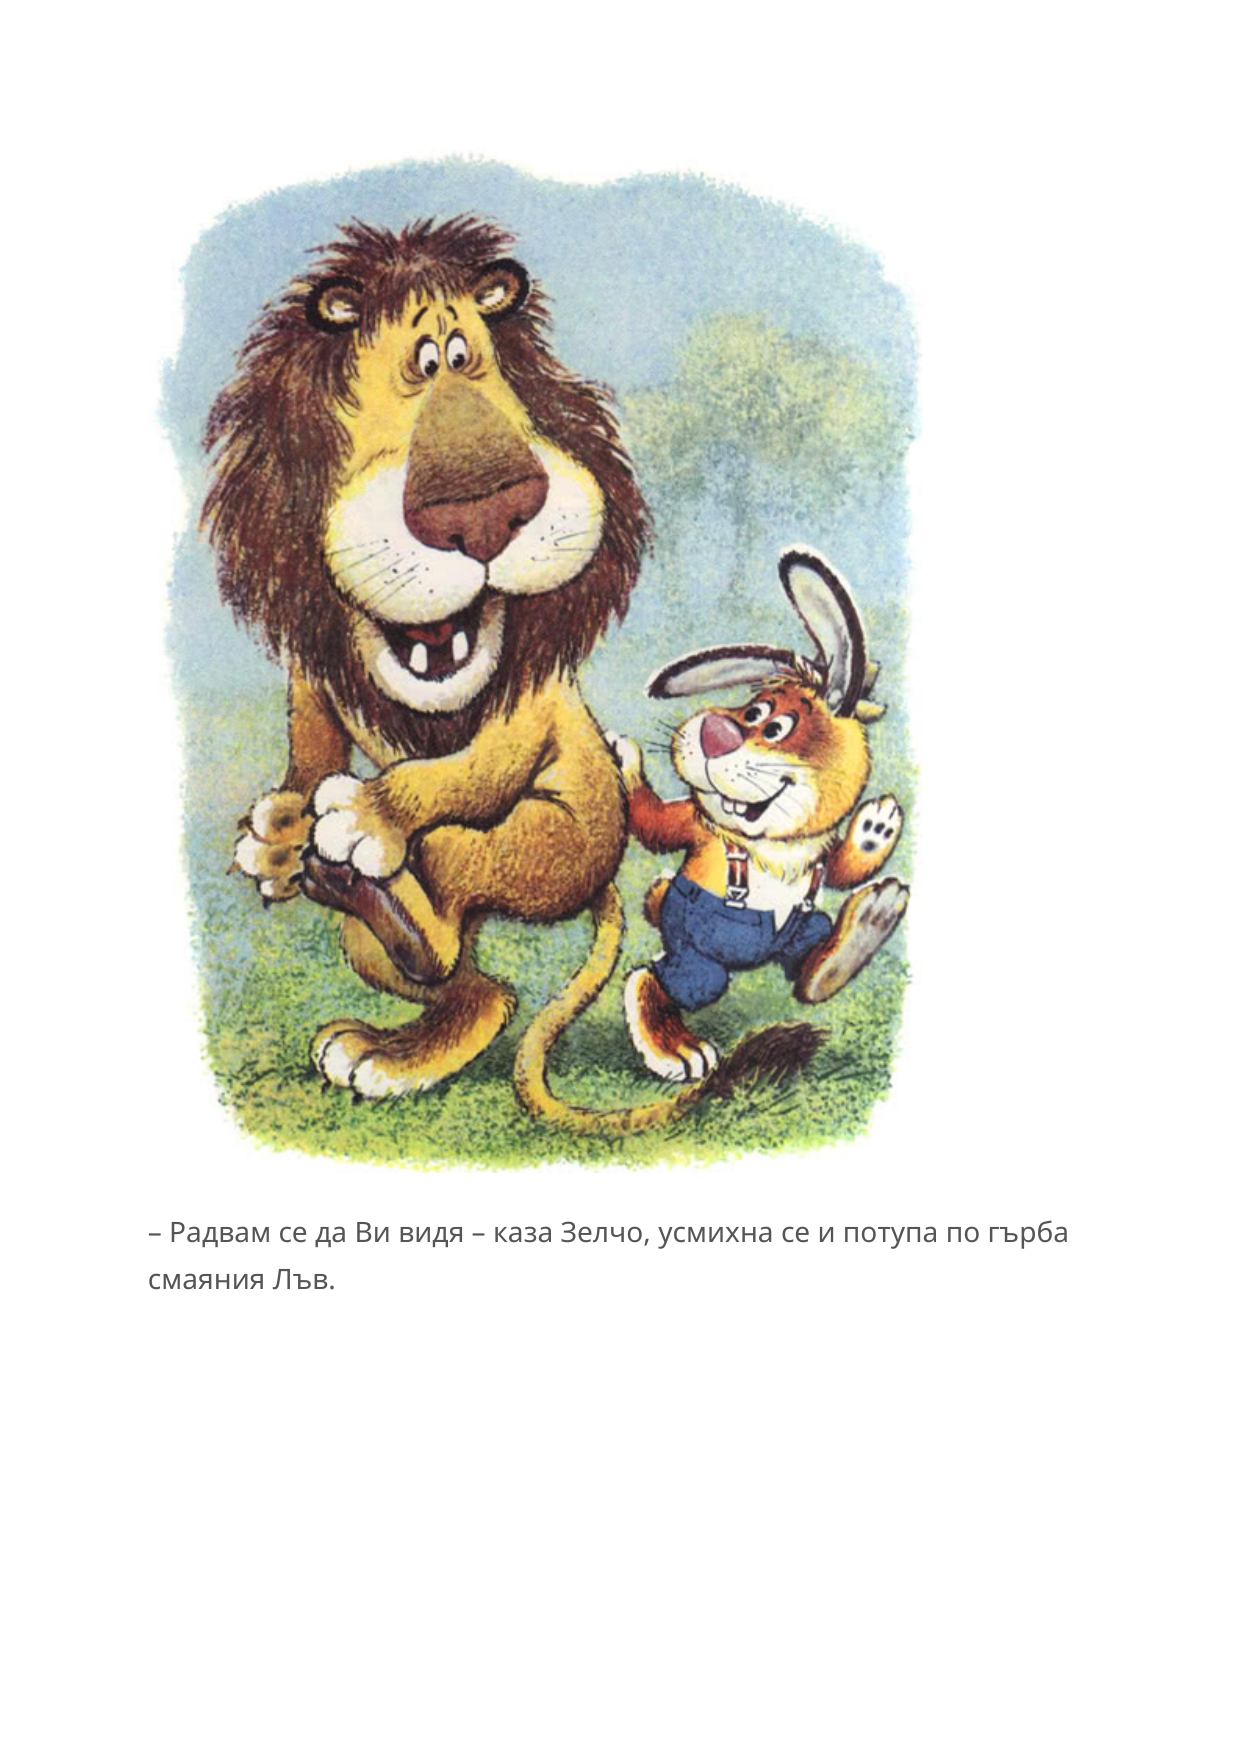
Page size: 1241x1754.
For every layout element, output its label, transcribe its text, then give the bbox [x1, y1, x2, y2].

text – Радвам се да Ви видя – каза Зелчо, усмихна се и потупа по гърба смаяния Лъв. [148, 1204, 1093, 1298]
picture [147, 147, 929, 1173]
